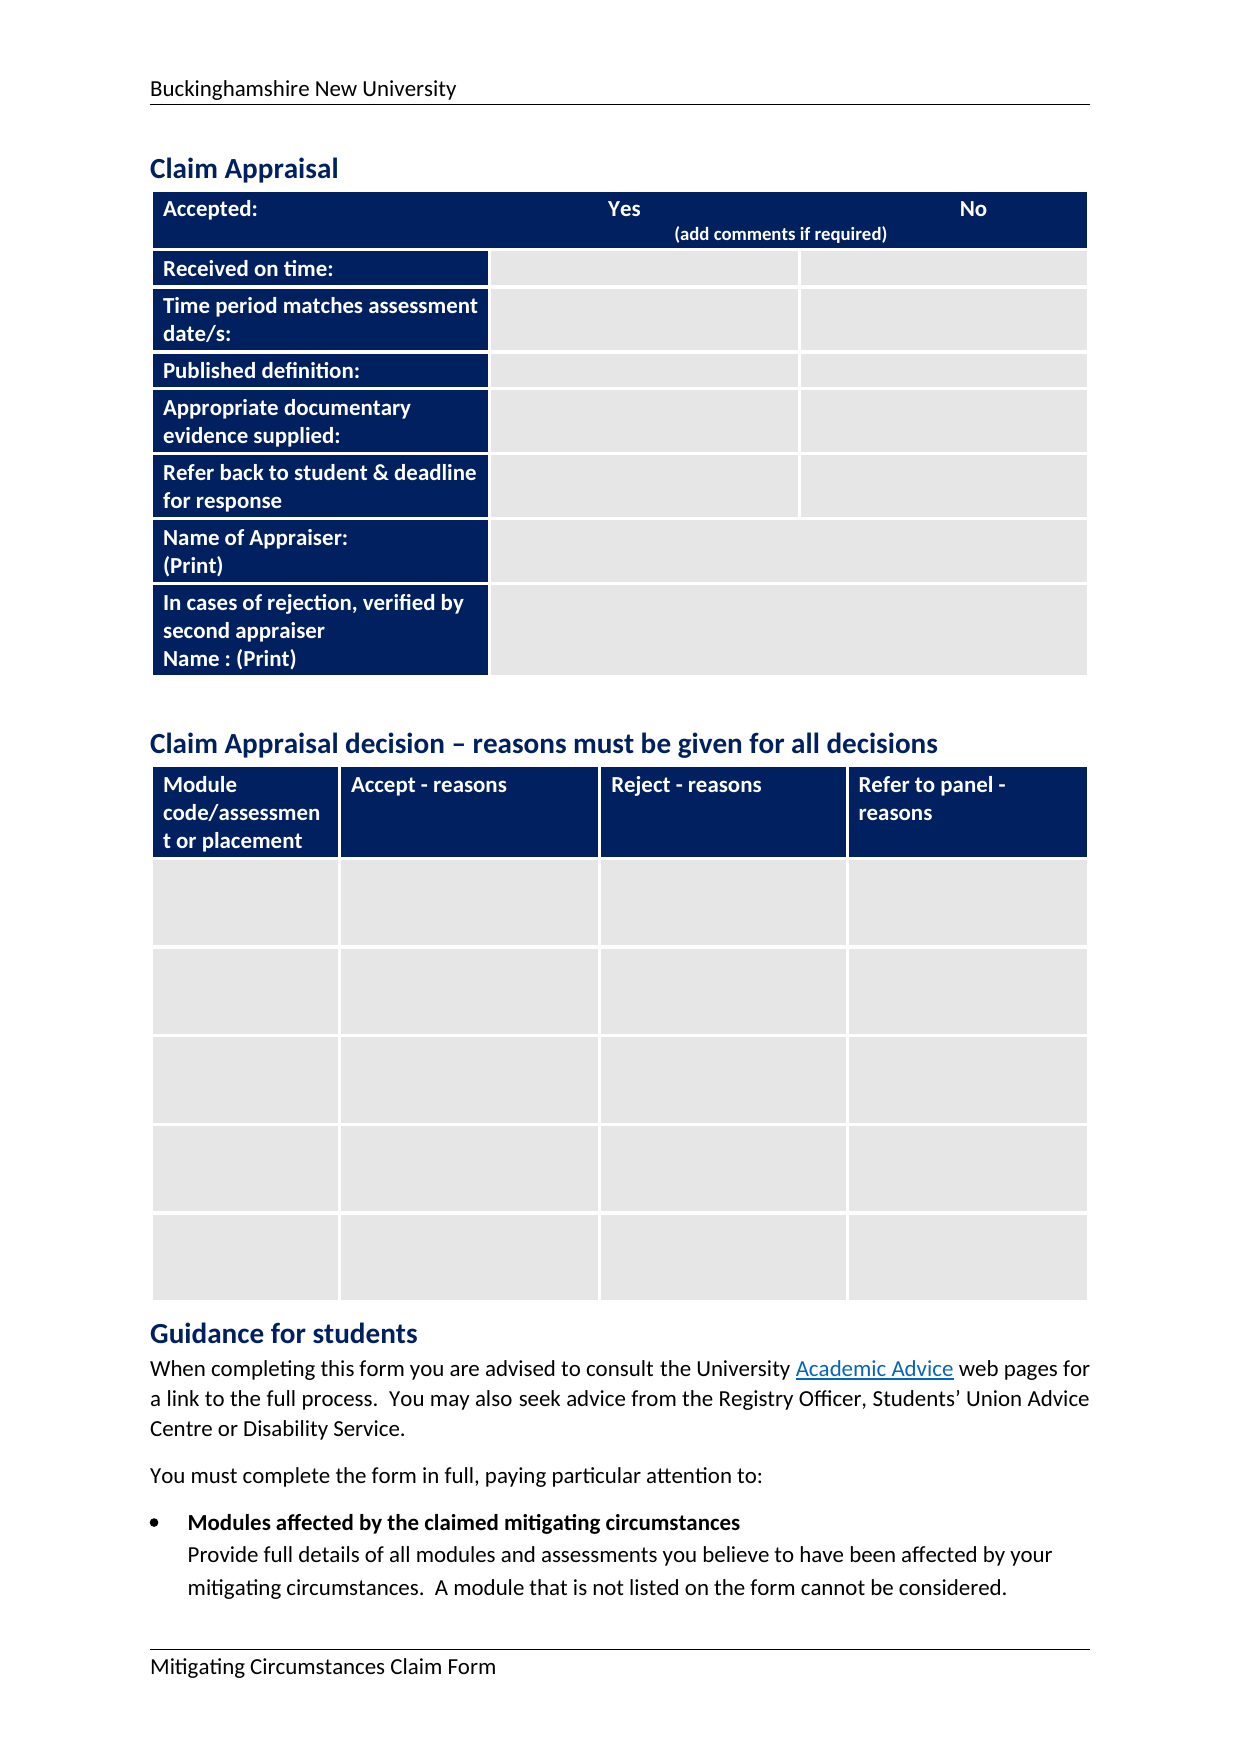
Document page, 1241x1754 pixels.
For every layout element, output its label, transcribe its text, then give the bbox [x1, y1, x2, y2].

table_cell [491, 251, 798, 285]
table_cell [601, 1215, 846, 1300]
subtitle Claim Appraisal decision – reasons must be given for all decisions [150, 725, 1090, 761]
table_cell [491, 520, 1087, 582]
subtitle Claim Appraisal [150, 150, 1090, 186]
table_cell [801, 390, 1087, 452]
table_cell [491, 289, 798, 350]
table_header Accepted: Yes No (add comments if required) [153, 192, 1087, 248]
table_header Refer to panel - reasons [849, 767, 1087, 857]
table_cell In cases of rejection, verified by second appraiser Name : (Print) [153, 585, 488, 675]
table_cell [801, 251, 1087, 285]
table_header Accept - reasons [341, 767, 598, 857]
table_cell [601, 860, 846, 945]
subtitle Guidance for students [150, 1316, 1090, 1351]
table_cell [153, 1215, 338, 1300]
table_cell [341, 860, 598, 945]
table_cell [849, 1215, 1087, 1300]
text Modules affected by the claimed mitigating circumstances [150, 1508, 1090, 1536]
text You must complete the form in full, paying particular attention to: [150, 1461, 1090, 1489]
table_cell [801, 455, 1087, 517]
table_cell [849, 949, 1087, 1034]
table_cell [601, 1037, 846, 1123]
table_header Reject - reasons [601, 767, 846, 857]
table_cell [491, 455, 798, 517]
table_cell Appropriate documentary evidence supplied: [153, 390, 488, 452]
table_cell Name of Appraiser: (Print) [153, 520, 488, 582]
table_cell [849, 1126, 1087, 1211]
table_cell [491, 354, 798, 387]
table_cell [601, 949, 846, 1034]
table_cell [341, 1126, 598, 1211]
table_cell [601, 1126, 846, 1211]
table_header Module code/assessment or placement [153, 767, 338, 857]
table_cell Published definition: [153, 354, 488, 387]
table_cell [849, 1037, 1087, 1123]
table_cell [341, 949, 598, 1034]
table_cell [341, 1037, 598, 1123]
table_cell [341, 1215, 598, 1300]
table_cell Time period matches assessment date/s: [153, 289, 488, 350]
table_cell [491, 585, 1087, 675]
list Provide full details of all modules and assessments you believe to have been affected by your mitigating circumstances. A module that is not listed on the form cannot be considered. [187, 1540, 1090, 1601]
table_cell [491, 390, 798, 452]
table_cell [153, 1037, 338, 1123]
table_cell Received on time: [153, 251, 488, 285]
table_cell [153, 949, 338, 1034]
table_cell [153, 860, 338, 945]
table_cell [801, 354, 1087, 387]
table_cell [849, 860, 1087, 945]
table_cell [153, 1126, 338, 1211]
table_cell [801, 289, 1087, 350]
table_cell Refer back to student & deadline for response [153, 455, 488, 517]
text When completing this form you are advised to consult the University Academic Advice web pages for a link to the full process. You may also seek advice from the Registry Officer, Students’ Union Advice Centre or Disability Service. [150, 1354, 1090, 1442]
